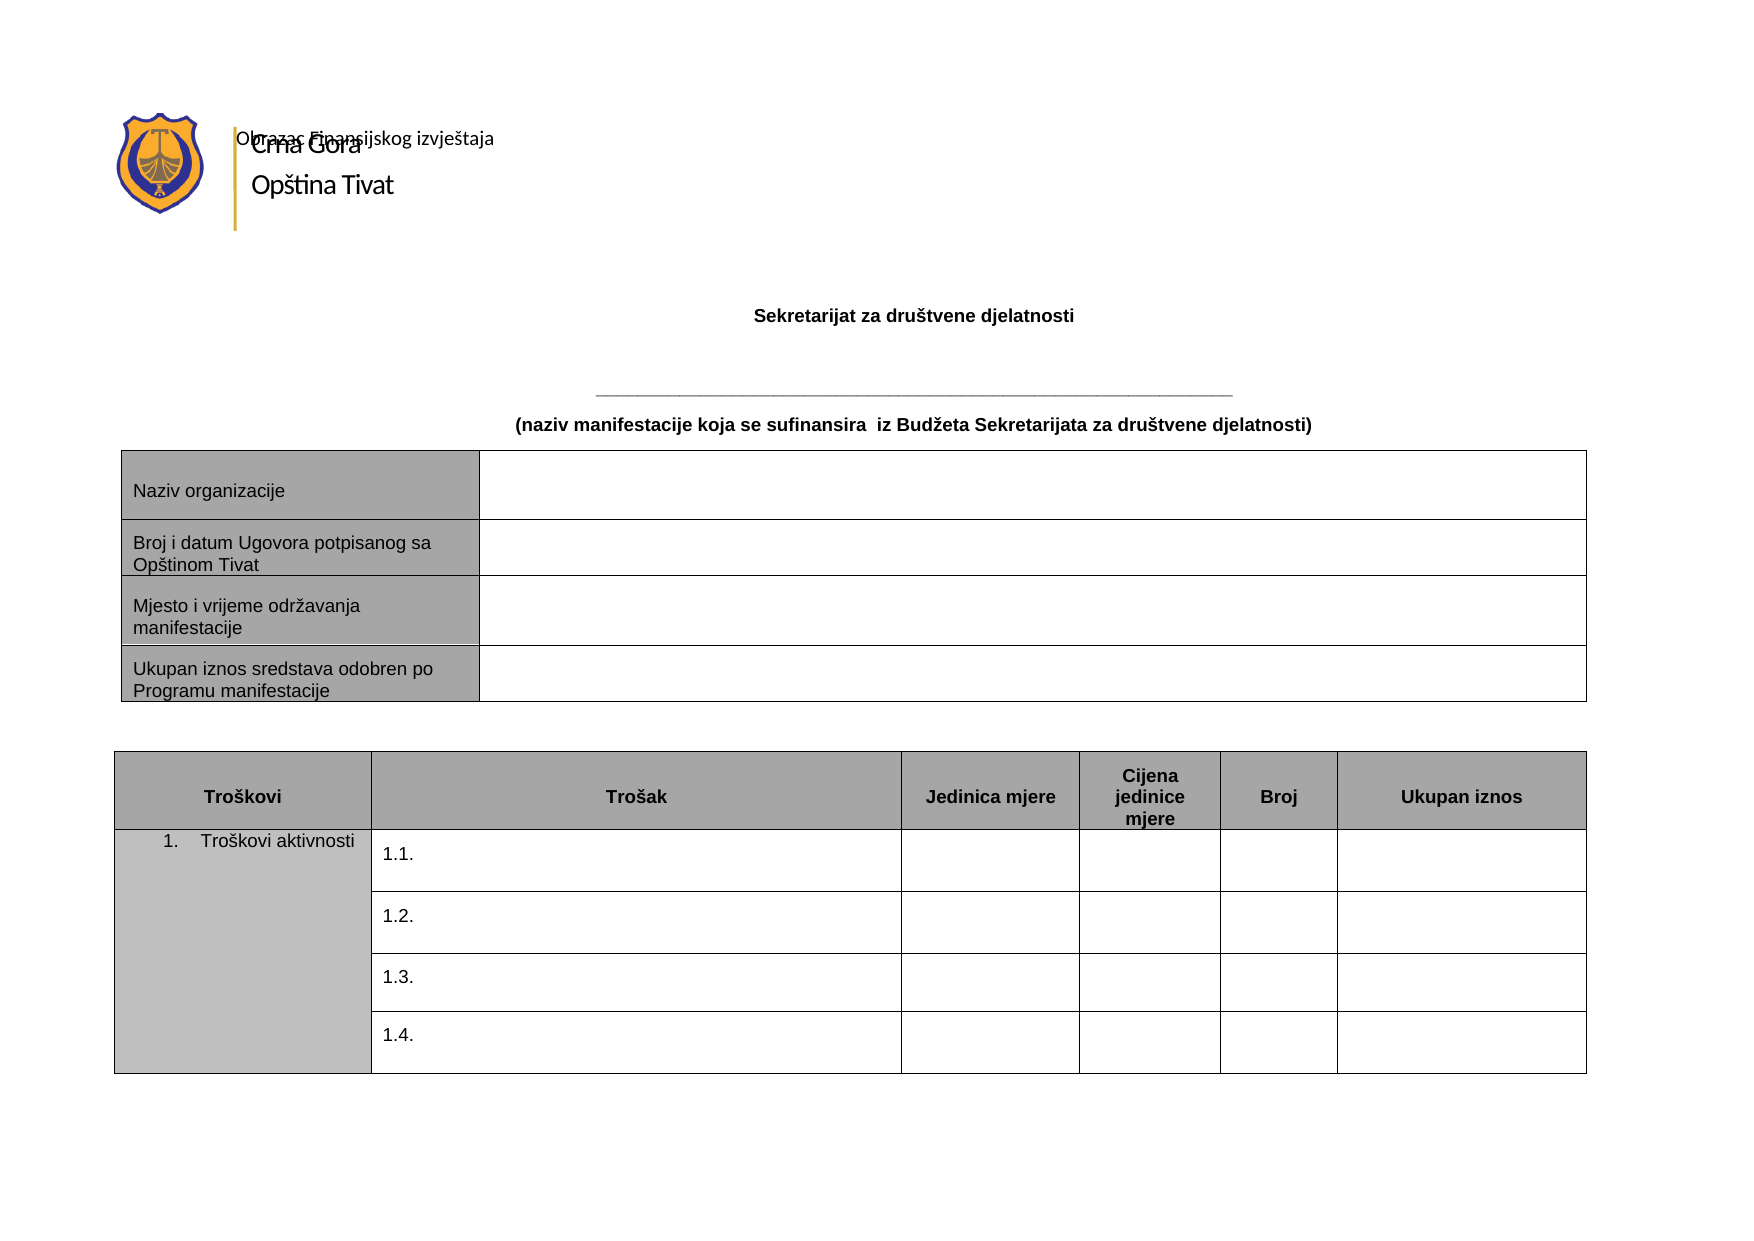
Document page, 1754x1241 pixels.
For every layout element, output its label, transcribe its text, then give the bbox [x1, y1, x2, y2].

table_cell [1221, 892, 1337, 953]
table_cell [1221, 954, 1337, 1011]
table_cell [1080, 830, 1220, 891]
table_cell 1.1. [372, 830, 901, 891]
table_cell [902, 1012, 1079, 1073]
table_cell 1.3. [372, 954, 901, 1011]
table_header Broj [1221, 752, 1337, 829]
table_cell [902, 892, 1079, 953]
table_cell Ukupan iznos sredstava odobren po Programu manifestacije [122, 646, 479, 701]
text _____________________________________________________________ [133, 377, 1695, 399]
table_cell [1338, 954, 1586, 1011]
table_cell [1080, 954, 1220, 1011]
table_cell [1338, 830, 1586, 891]
table_cell [480, 576, 1586, 644]
text (naziv manifestacije koja se sufinansira iz Budžeta Sekretarijata za društvene djelatnosti) [133, 413, 1695, 435]
table_header Jedinica mjere [902, 752, 1079, 829]
table_header Cijena jedinice mjere [1080, 752, 1220, 829]
table_header Naziv organizacije [122, 451, 479, 519]
table_cell [480, 520, 1586, 575]
table_header [480, 451, 1586, 519]
table_cell 1.4. [372, 1012, 901, 1073]
table_cell Troškovi aktivnosti [115, 830, 371, 1073]
table_cell 1.2. [372, 892, 901, 953]
table_cell [1221, 830, 1337, 891]
table_cell [902, 954, 1079, 1011]
table_cell Mjesto i vrijeme održavanja manifestacije [122, 576, 479, 644]
table_cell [902, 830, 1079, 891]
table_header Trošak [372, 752, 901, 829]
table_cell Broj i datum Ugovora potpisanog sa Opštinom Tivat [122, 520, 479, 575]
table_cell [1338, 892, 1586, 953]
table_cell [480, 646, 1586, 701]
picture [101, 113, 219, 216]
table_cell [1221, 1012, 1337, 1073]
text Sekretarijat za društvene djelatnosti [133, 305, 1695, 326]
table_cell [1338, 1012, 1586, 1073]
table_header Troškovi [115, 752, 371, 829]
table_cell [1080, 892, 1220, 953]
table_cell [1080, 1012, 1220, 1073]
table_header Ukupan iznos [1338, 752, 1586, 829]
